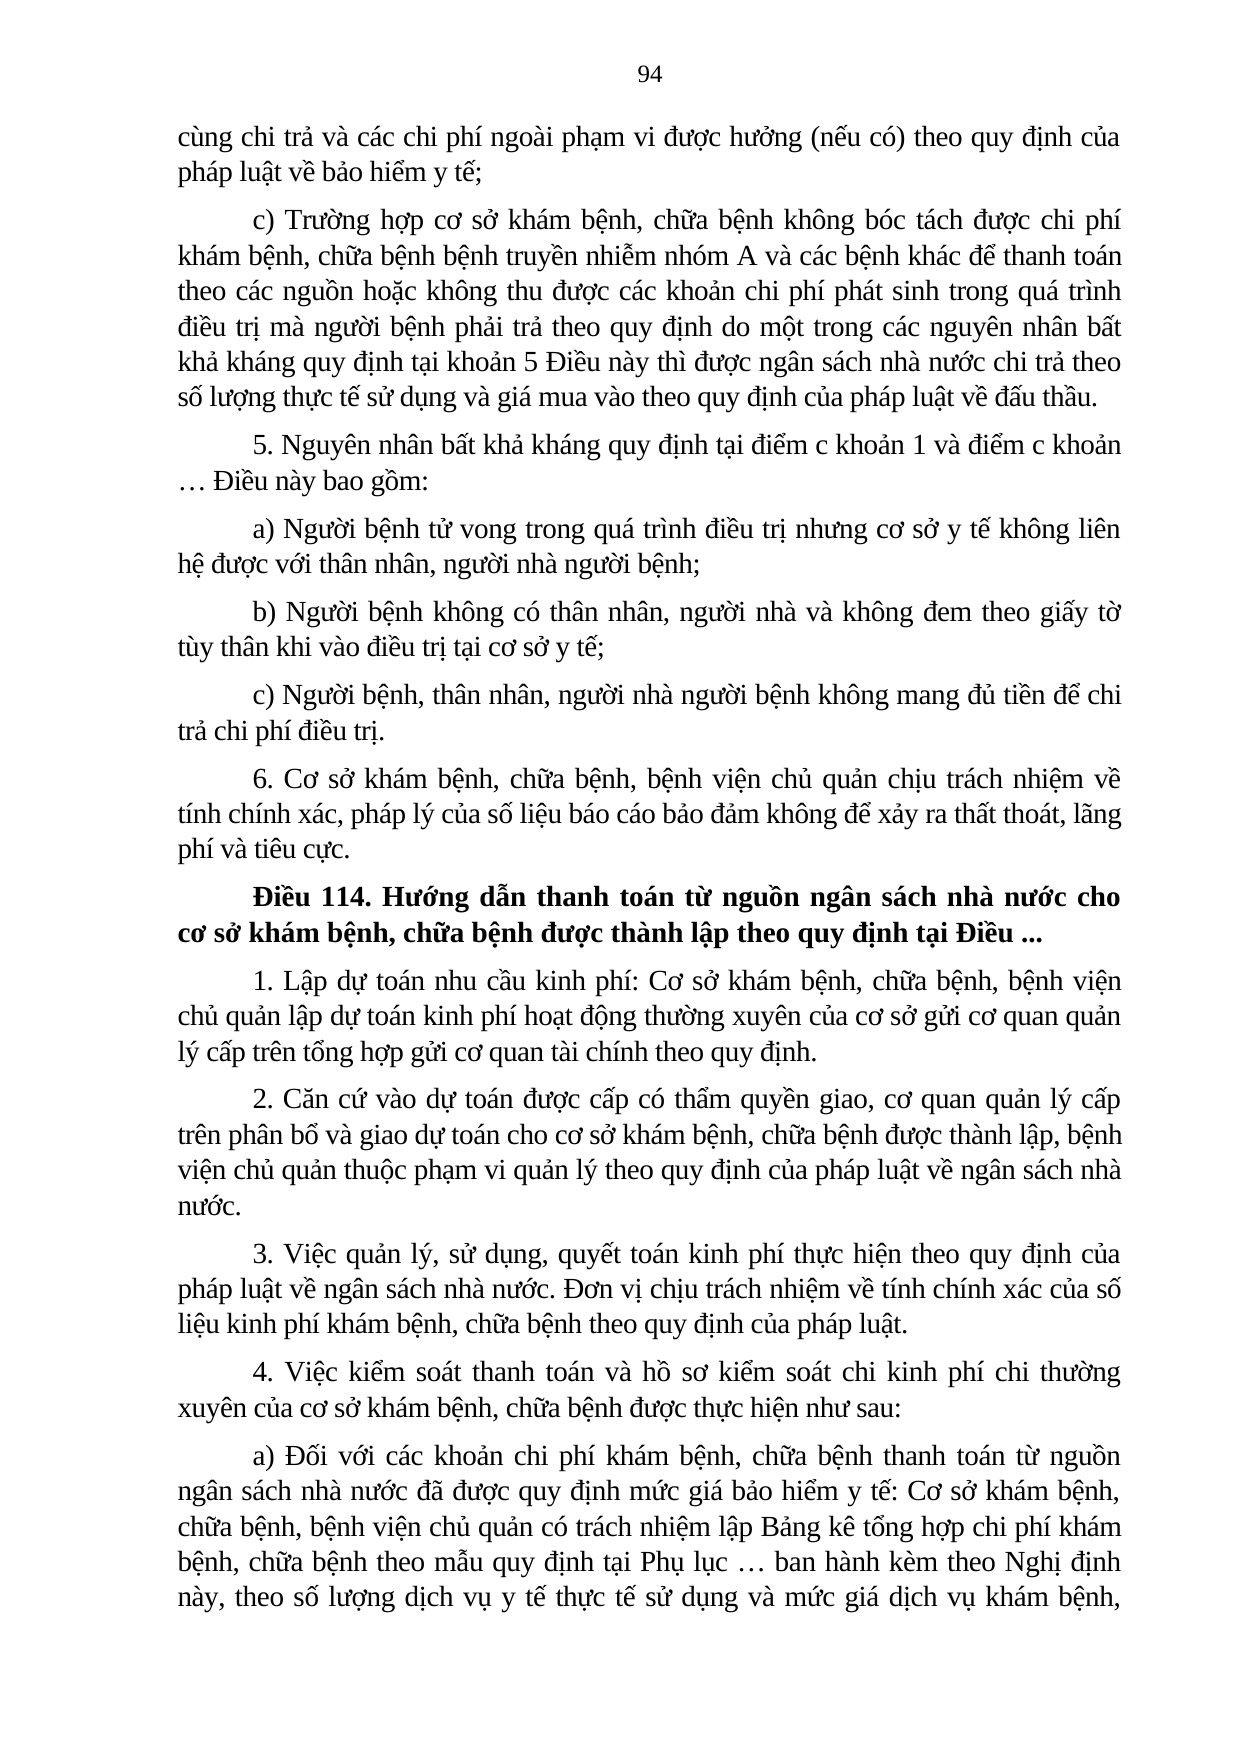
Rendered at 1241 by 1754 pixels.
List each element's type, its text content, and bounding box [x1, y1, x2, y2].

text Điều 114. Hướng dẫn thanh toán từ nguồn ngân sách nhà nước cho cơ sở khám bệnh, chữa bệnh được thành lập theo quy định tại Điều ... [177, 878, 1122, 949]
text 2. Căn cứ vào dự toán được cấp có thẩm quyền giao, cơ quan quản lý cấp trên phân bổ và giao dự toán cho cơ sở khám bệnh, chữa bệnh được thành lập, bệnh viện chủ quản thuộc phạm vi quản lý theo quy định của pháp luật về ngân sách nhà nước. [177, 1081, 1122, 1222]
text 5. Nguyên nhân bất khả kháng quy định tại điểm c khoản 1 và điểm c khoản … Điều này bao gồm: [177, 426, 1122, 497]
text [177, 118, 1122, 189]
text c) Trường hợp cơ sở khám bệnh, chữa bệnh không bóc tách được chi phí khám bệnh, chữa bệnh bệnh truyền nhiễm nhóm A và các bệnh khác để thanh toán theo các nguồn hoặc không thu được các khoản chi phí phát sinh trong quá trình điều trị mà người bệnh phải trả theo quy định do một trong các nguyên nhân bất khả kháng quy định tại khoản 5 Điều này thì được ngân sách nhà nước chi trả theo số lượng thực tế sử dụng và giá mua vào theo quy định của pháp luật về đấu thầu. [177, 201, 1122, 414]
text 6. Cơ sở khám bệnh, chữa bệnh, bệnh viện chủ quản chịu trách nhiệm về tính chính xác, pháp lý của số liệu báo cáo bảo đảm không để xảy ra thất thoát, lãng phí và tiêu cực. [177, 760, 1122, 866]
text a) Người bệnh tử vong trong quá trình điều trị nhưng cơ sở y tế không liên hệ được với thân nhân, người nhà người bệnh; [177, 510, 1122, 581]
text 4. Việc kiểm soát thanh toán và hồ sơ kiểm soát chi kinh phí chi thường xuyên của cơ sở khám bệnh, chữa bệnh được thực hiện như sau: [177, 1353, 1122, 1424]
text b) Người bệnh không có thân nhân, người nhà và không đem theo giấy tờ tùy thân khi vào điều trị tại cơ sở y tế; [177, 593, 1122, 664]
text c) Người bệnh, thân nhân, người nhà người bệnh không mang đủ tiền để chi trả chi phí điều trị. [177, 676, 1122, 747]
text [177, 1437, 1122, 1614]
text 3. Việc quản lý, sử dụng, quyết toán kinh phí thực hiện theo quy định của pháp luật về ngân sách nhà nước. Đơn vị chịu trách nhiệm về tính chính xác của số liệu kinh phí khám bệnh, chữa bệnh theo quy định của pháp luật. [177, 1235, 1122, 1341]
text 1. Lập dự toán nhu cầu kinh phí: Cơ sở khám bệnh, chữa bệnh, bệnh viện chủ quản lập dự toán kinh phí hoạt động thường xuyên của cơ sở gửi cơ quan quản lý cấp trên tổng hợp gửi cơ quan tài chính theo quy định. [177, 962, 1122, 1068]
